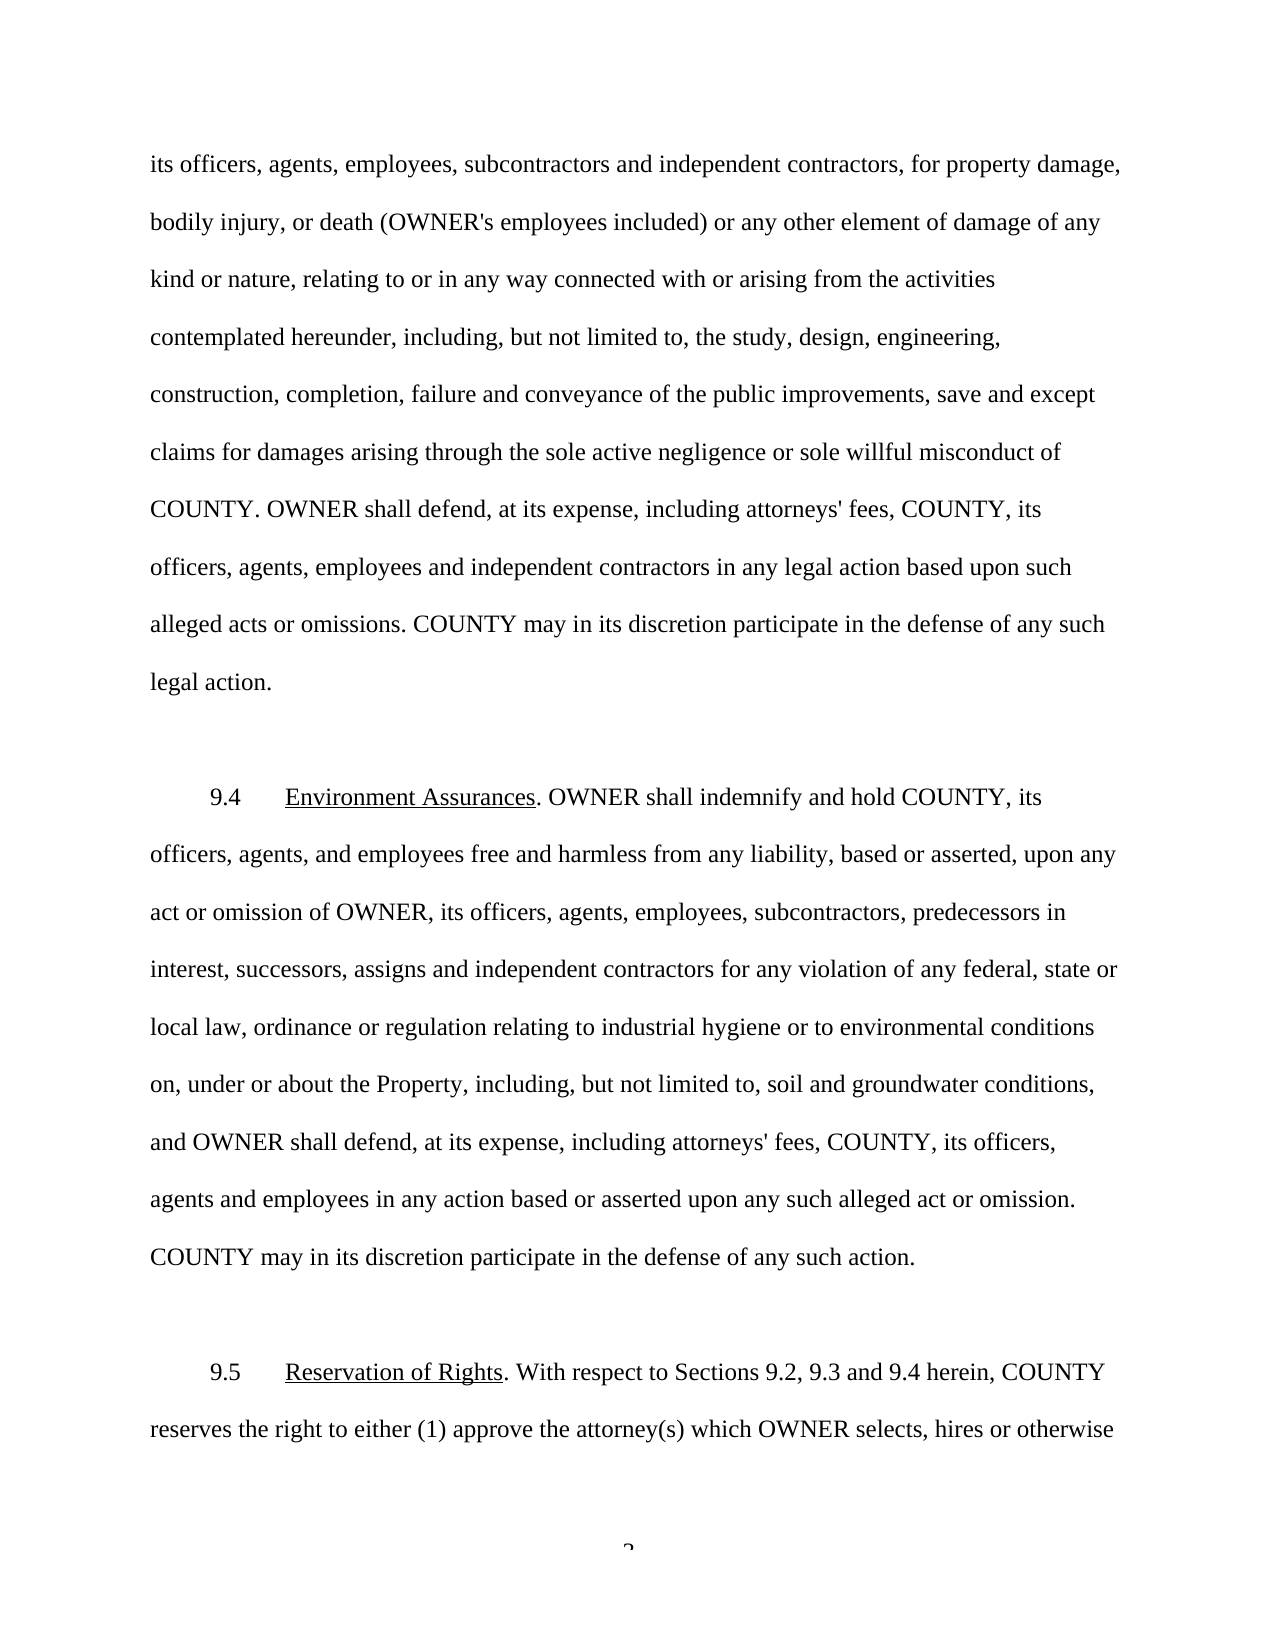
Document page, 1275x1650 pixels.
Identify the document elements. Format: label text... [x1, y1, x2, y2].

text COUNTY may in its discretion participate in the defense of any such action. [150, 1242, 1212, 1271]
list Reservation of Rights. With respect to Sections 9.2, 9.3 and 9.4 herein, COUNTY [210, 1357, 1212, 1386]
text reserves the right to either (1) approve the attorney(s) which OWNER selects, hires or otherwise [150, 1414, 1212, 1443]
text officers, agents, and employees free and harmless from any liability, based or asserted, upon any act or omission of OWNER, its officers, agents, employees, subcontractors, predecessors in interest, successors, assigns and independent contractors for any violation of any federal, state or local law, ordinance or regulation relating to industrial hygiene or to environmental conditions on, under or about the Property, including, but not limited to, soil and groundwater conditions, and OWNER shall defend, at its expense, including attorneys' fees, COUNTY, its officers, agents and employees in any action based or asserted upon any such alleged act or omission. [150, 839, 1120, 1213]
text its officers, agents, employees, subcontractors and independent contractors, for property damage, bodily injury, or death (OWNER's employees included) or any other element of damage of any kind or nature, relating to or in any way connected with or arising from the activities contemplated hereunder, including, but not limited to, the study, design, engineering, construction, completion, failure and conveyance of the public improvements, save and except claims for damages arising through the sole active negligence or sole willful misconduct of COUNTY. OWNER shall defend, at its expense, including attorneys' fees, COUNTY, its officers, agents, employees and independent contractors in any legal action based upon such alleged acts or omissions. COUNTY may in its discretion participate in the defense of any such legal action. [150, 149, 1123, 695]
list Environment Assurances. OWNER shall indemnify and hold COUNTY, its [210, 782, 1212, 811]
